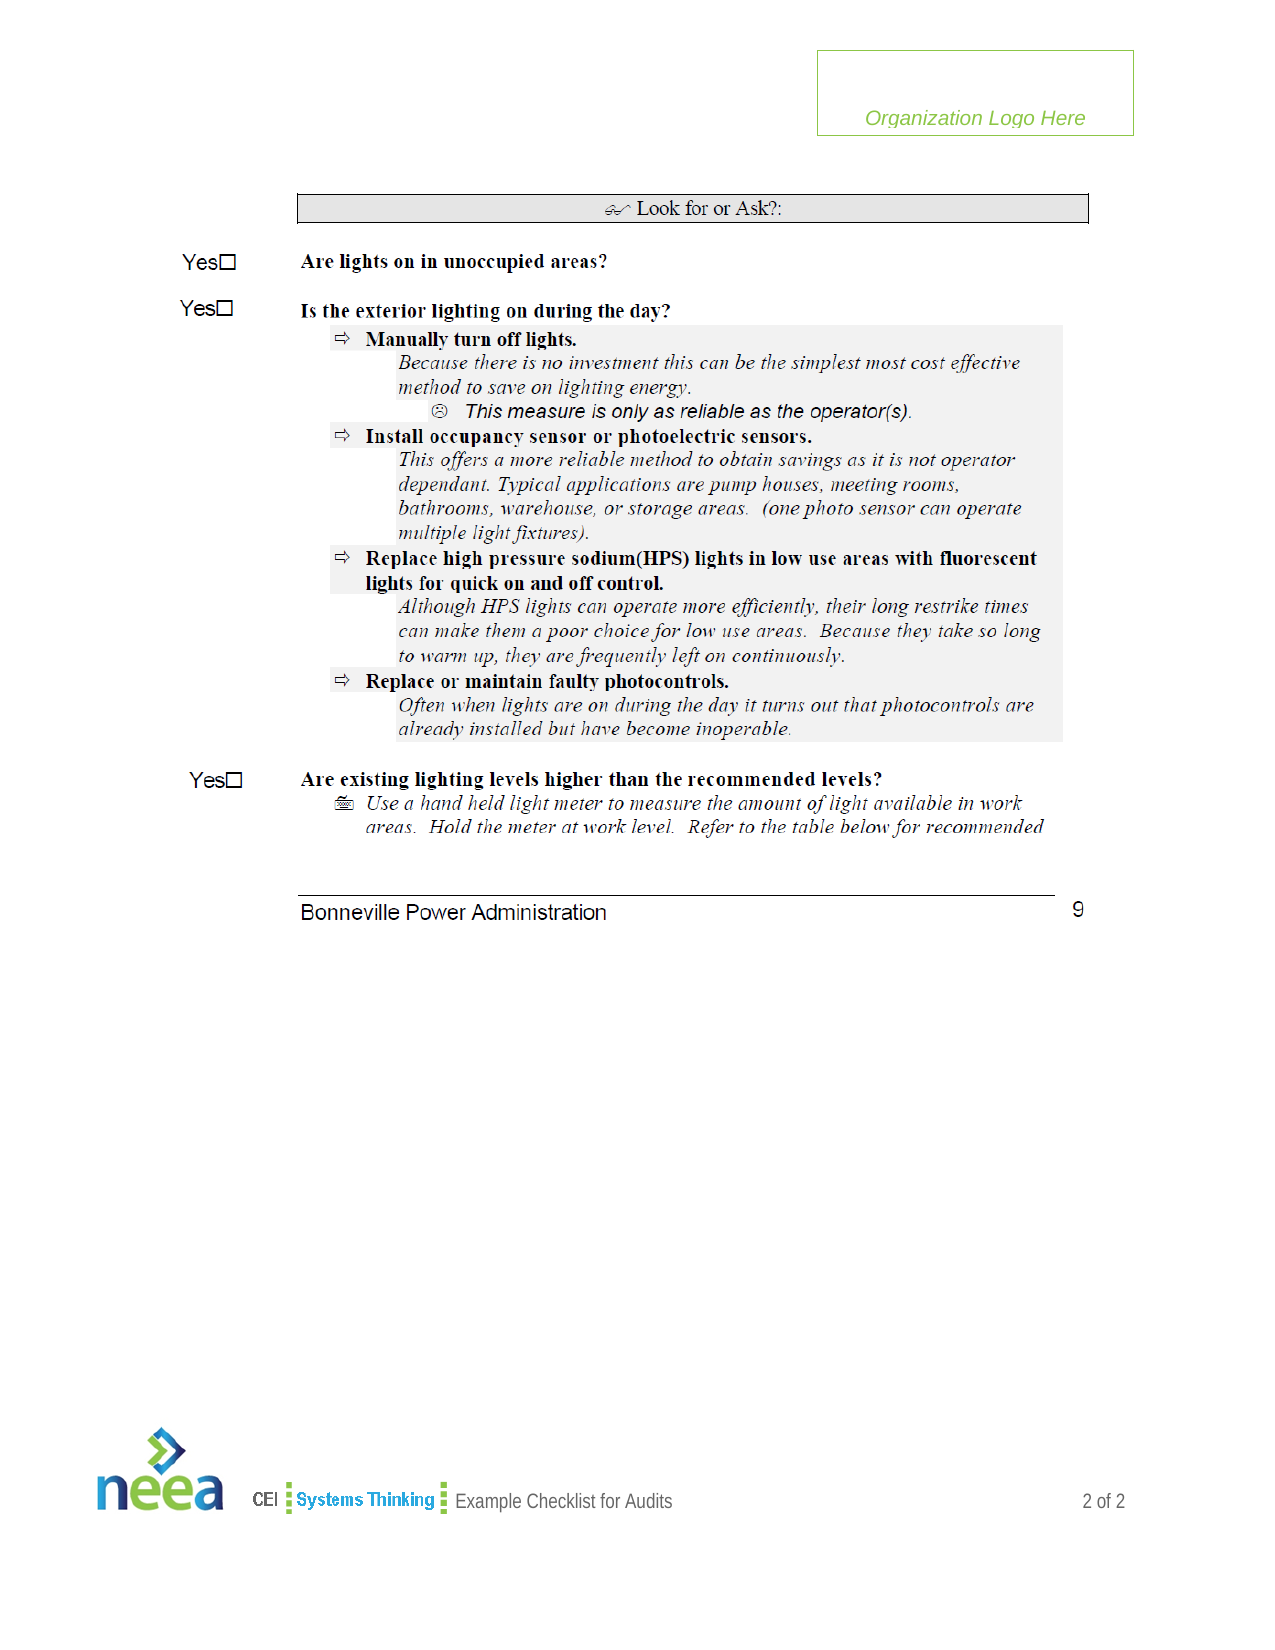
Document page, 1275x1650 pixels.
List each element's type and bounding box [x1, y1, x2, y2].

picture [150, 187, 1125, 942]
picture [89, 1416, 450, 1514]
